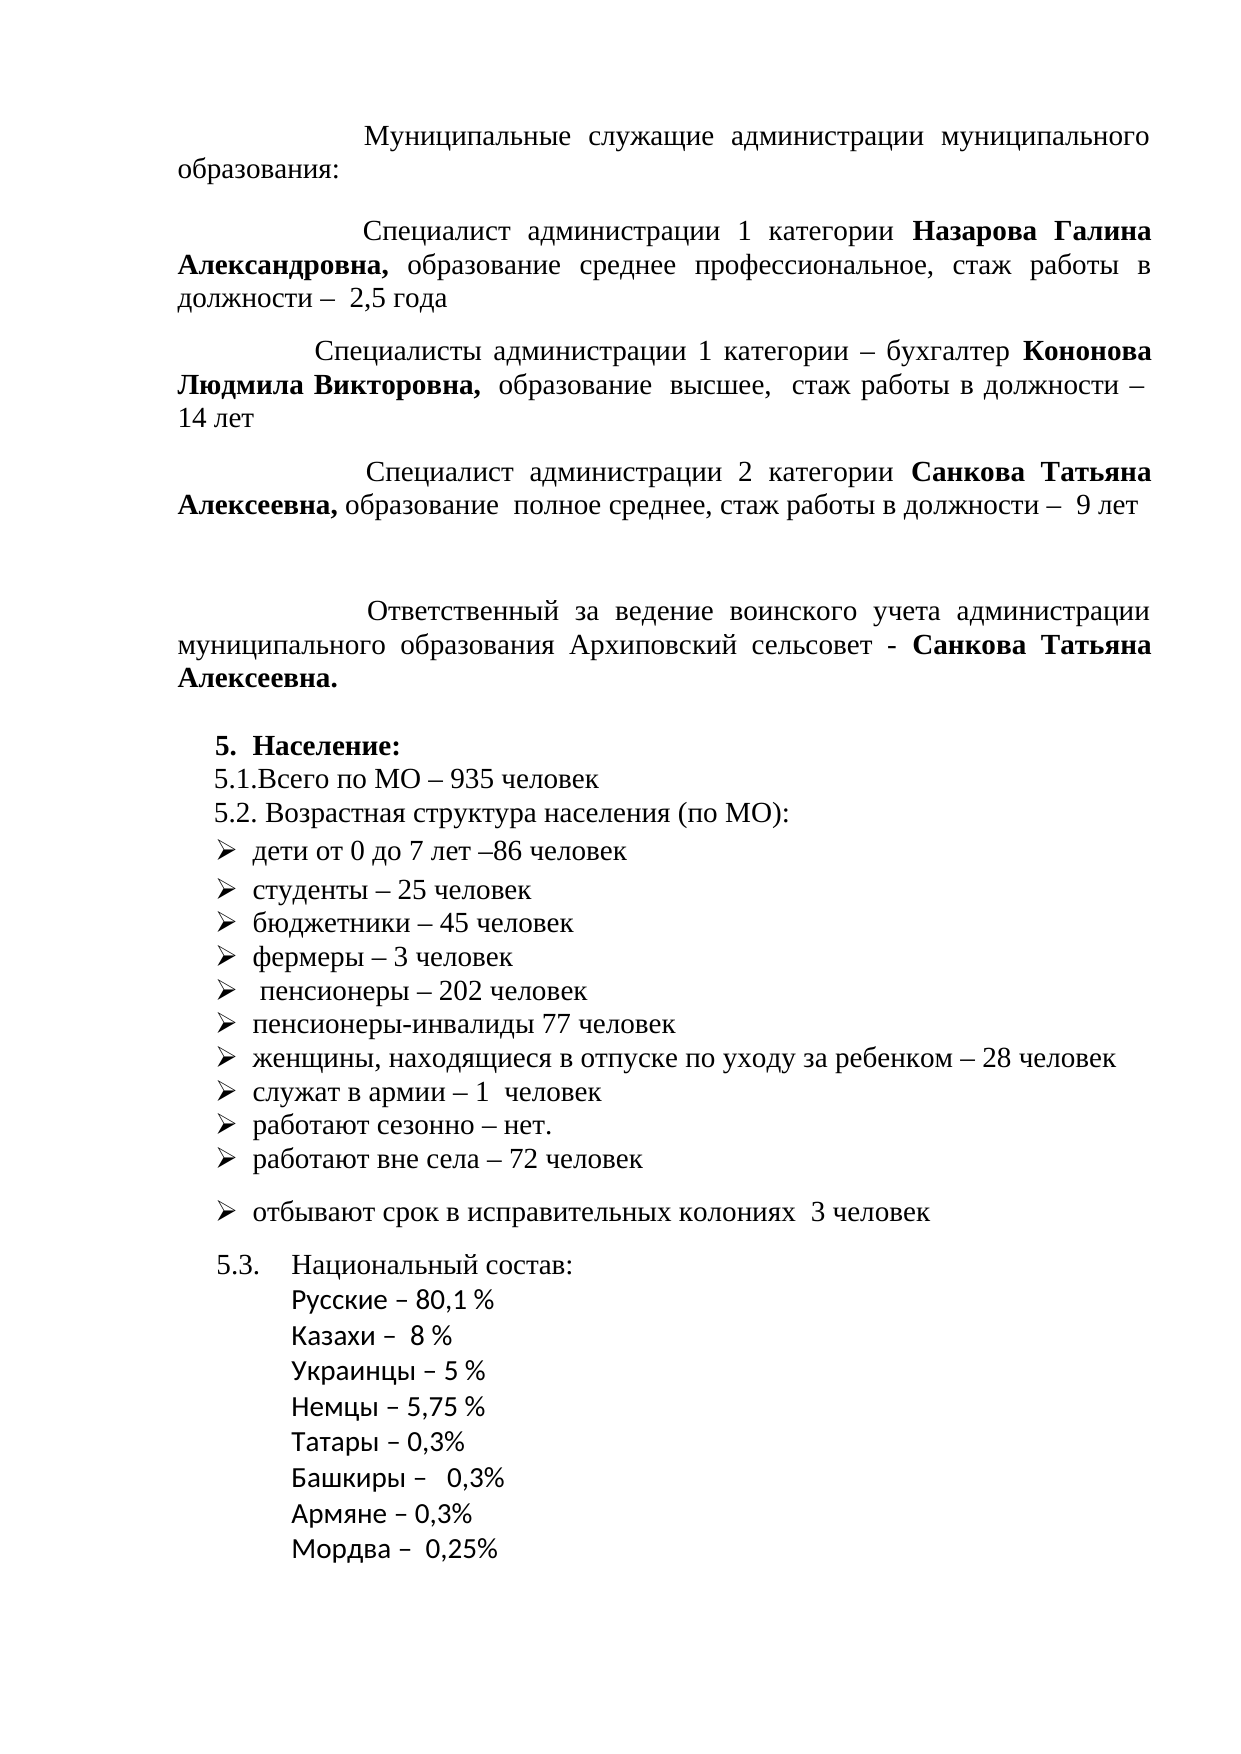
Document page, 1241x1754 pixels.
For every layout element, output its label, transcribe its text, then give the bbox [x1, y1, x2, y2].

list студенты – 25 человек [215, 872, 1152, 906]
list Немцы – 5,75 % [291, 1388, 1152, 1423]
text Специалист администрации 2 категории Санкова Татьяна Алексеевна, образование полное среднее, стаж работы в должности – 9 лет [177, 454, 1152, 521]
list отбывают срок в исправительных колониях 3 человек [215, 1194, 1152, 1228]
list Мордва – 0,25% [291, 1530, 1152, 1566]
list пенсионеры – 202 человек [215, 973, 1152, 1006]
text Муниципальные служащие администрации муниципального образования: [177, 118, 1152, 185]
text 5.2. Возрастная структура населения (по МО): [177, 795, 1152, 828]
list работают вне села – 72 человек [215, 1141, 1152, 1175]
list Татары – 0,3% [291, 1423, 1152, 1459]
list женщины, находящиеся в отпуске по уходу за ребенком – 28 человек [215, 1040, 1152, 1074]
list пенсионеры-инвалиды 77 человек [215, 1006, 1152, 1040]
text Специалисты администрации 1 категории – бухгалтер Кононова Людмила Викторовна, образование высшее, стаж работы в должности – 14 лет [177, 333, 1152, 434]
list работают сезонно – нет. [215, 1107, 1152, 1141]
list служат в армии – 1 человек [215, 1074, 1152, 1107]
text Ответственный за ведение воинского учета администрации муниципального образования Архиповский сельсовет - Санкова Татьяна Алексеевна. [177, 593, 1152, 694]
list Национальный состав: [216, 1247, 1152, 1281]
list Башкиры – 0,3% [291, 1459, 1152, 1495]
list Население: [215, 728, 1152, 761]
list Армяне – 0,3% [291, 1495, 1152, 1530]
list фермеры – 3 человек [215, 939, 1152, 973]
text 5.1.Всего по МО – 935 человек [177, 761, 1152, 795]
text Специалист администрации 1 категории Назарова Галина Александровна, образование среднее профессиональное, стаж работы в должности – 2,5 года [177, 213, 1152, 314]
list Казахи – 8 % [291, 1317, 1152, 1352]
list Украинцы – 5 % [291, 1352, 1152, 1388]
list бюджетники – 45 человек [215, 906, 1152, 939]
list дети от 0 до 7 лет –86 человек [215, 833, 1152, 867]
list Русские – 80,1 % [291, 1281, 1152, 1317]
